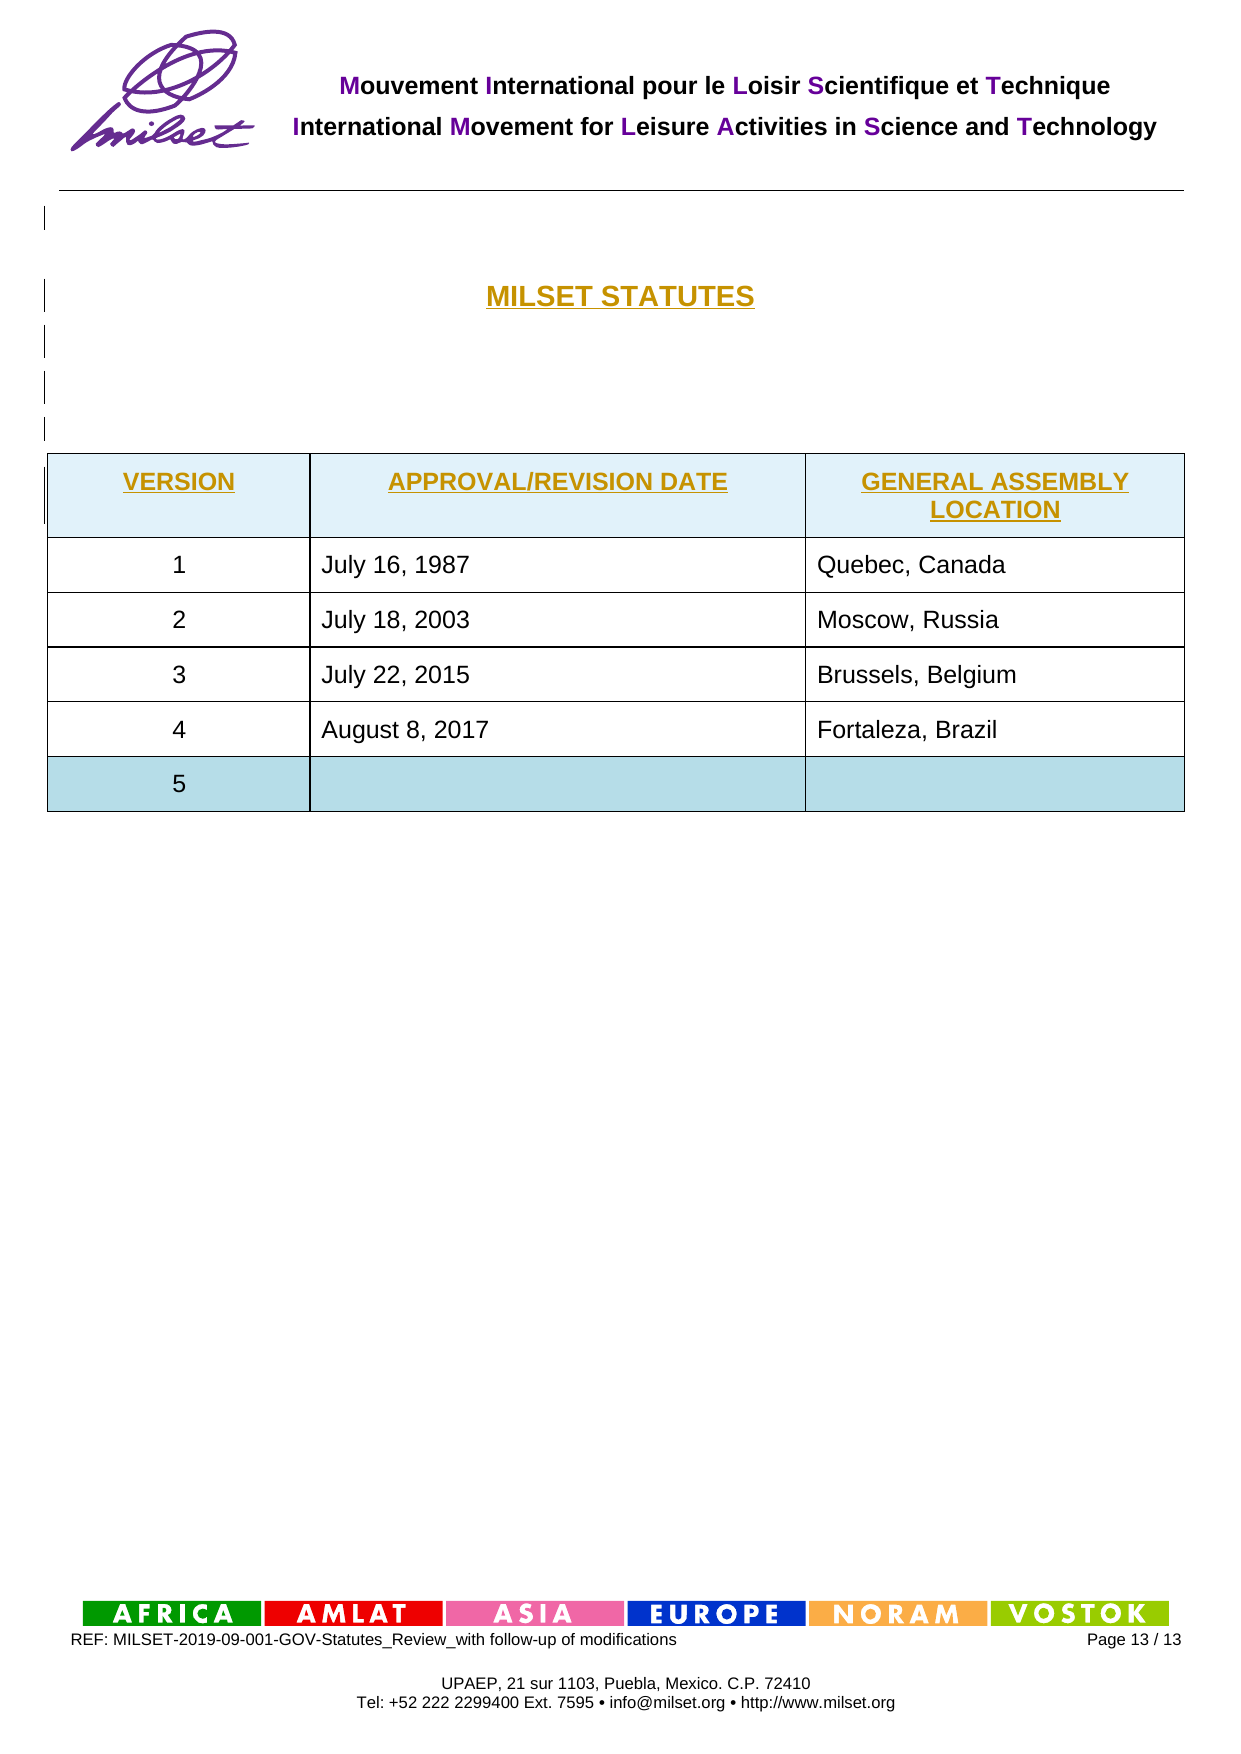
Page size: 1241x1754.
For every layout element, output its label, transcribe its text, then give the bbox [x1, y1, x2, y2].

table_cell July 18, 2003 [311, 593, 805, 646]
table_cell [311, 757, 805, 811]
table_cell 5 [48, 757, 309, 811]
table_cell [806, 757, 1184, 811]
table_cell 2 [48, 593, 309, 646]
table_cell 3 [48, 648, 309, 701]
table_cell 1 [48, 538, 309, 592]
table_cell 4 [48, 702, 309, 756]
table_cell Brussels, Belgium [806, 648, 1184, 701]
table_cell July 16, 1987 [311, 538, 805, 592]
table_cell Quebec, Canada [806, 538, 1184, 592]
table_cell August 8, 2017 [311, 702, 805, 756]
table_cell July 22, 2015 [311, 648, 805, 701]
table_cell Fortaleza, Brazil [806, 702, 1184, 756]
table_cell Moscow, Russia [806, 593, 1184, 646]
